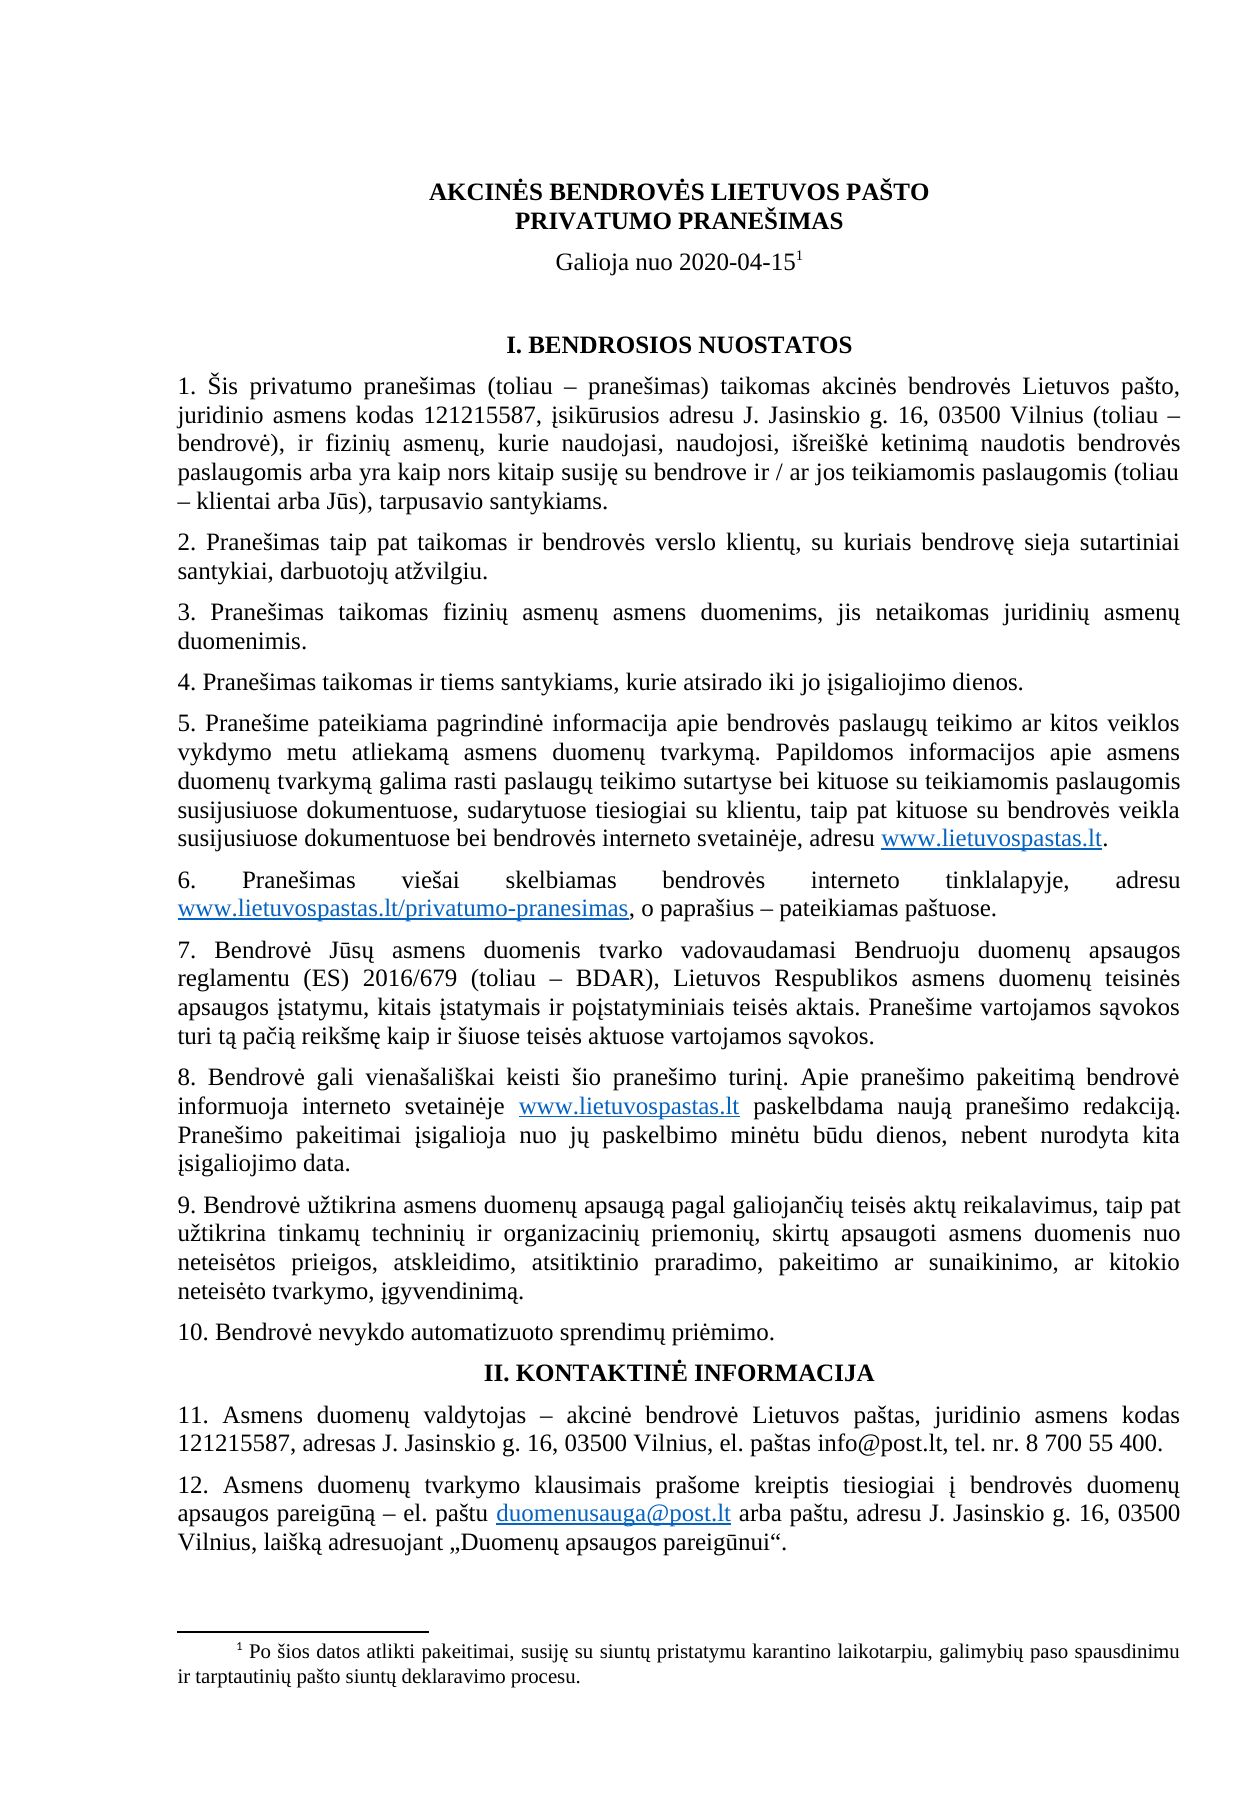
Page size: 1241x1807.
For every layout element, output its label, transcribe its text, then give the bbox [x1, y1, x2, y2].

text II. KONTAKTINĖ INFORMACIJA [177, 1358, 1181, 1387]
text PRIVATUMO PRANEŠIMAS [177, 206, 1181, 235]
text 12. Asmens duomenų tvarkymo klausimais prašome kreiptis tiesiogiai į bendrovės duomenų apsaugos pareigūną – el. paštu duomenusauga@post.lt arba paštu, adresu J. Jasinskio g. 16, 03500 Vilnius, laišką adresuojant „Duomenų apsaugos pareigūnui“. [177, 1470, 1181, 1556]
text 11. Asmens duomenų valdytojas – akcinė bendrovė Lietuvos paštas, juridinio asmens kodas 121215587, adresas J. Jasinskio g. 16, 03500 Vilnius, el. paštas info@post.lt, tel. nr. 8 700 55 400. [177, 1400, 1181, 1457]
text 2. Pranešimas taip pat taikomas ir bendrovės verslo klientų, su kuriais bendrovę sieja sutartiniai santykiai, darbuotojų atžvilgiu. [177, 527, 1181, 585]
text 10. Bendrovė nevykdo automatizuoto sprendimų priėmimo. [177, 1317, 1181, 1346]
text Galioja nuo 2020-04-15 [177, 247, 1181, 276]
text 9. Bendrovė užtikrina asmens duomenų apsaugą pagal galiojančių teisės aktų reikalavimus, taip pat užtikrina tinkamų techninių ir organizacinių priemonių, skirtų apsaugoti asmens duomenis nuo neteisėtos prieigos, atskleidimo, atsitiktinio praradimo, pakeitimo ar sunaikinimo, ar kitokio neteisėto tvarkymo, įgyvendinimą. [177, 1190, 1181, 1305]
text I. BENDROSIOS NUOSTATOS [177, 330, 1181, 358]
text 8. Bendrovė gali vienašališkai keisti šio pranešimo turinį. Apie pranešimo pakeitimą bendrovė informuoja interneto svetainėje www.lietuvospastas.lt paskelbdama naują pranešimo redakciją. Pranešimo pakeitimai įsigalioja nuo jų paskelbimo minėtu būdu dienos, nebent nurodyta kita įsigaliojimo data. [177, 1062, 1181, 1177]
text AKCINĖS BENDROVĖS LIETUVOS PAŠTO [177, 177, 1181, 206]
text 7. Bendrovė Jūsų asmens duomenis tvarko vadovaudamasi Bendruoju duomenų apsaugos reglamentu (ES) 2016/679 (toliau – BDAR), Lietuvos Respublikos asmens duomenų teisinės apsaugos įstatymu, kitais įstatymais ir poįstatyminiais teisės aktais. Pranešime vartojamos sąvokos turi tą pačią reikšmę kaip ir šiuose teisės aktuose vartojamos sąvokos. [177, 935, 1181, 1050]
text 6. Pranešimas viešai skelbiamas bendrovės interneto tinklalapyje, adresu www.lietuvospastas.lt/privatumo-pranesimas, o paprašius – pateikiamas paštuose. [177, 865, 1181, 922]
text 5. Pranešime pateikiama pagrindinė informacija apie bendrovės paslaugų teikimo ar kitos veiklos vykdymo metu atliekamą asmens duomenų tvarkymą. Papildomos informacijos apie asmens duomenų tvarkymą galima rasti paslaugų teikimo sutartyse bei kituose su teikiamomis paslaugomis susijusiuose dokumentuose, sudarytuose tiesiogiai su klientu, taip pat kituose su bendrovės veikla susijusiuose dokumentuose bei bendrovės interneto svetainėje, adresu www.lietuvospastas.lt. [177, 708, 1181, 852]
text 3. Pranešimas taikomas fizinių asmenų asmens duomenims, jis netaikomas juridinių asmenų duomenimis. [177, 597, 1181, 655]
text 1. Šis privatumo pranešimas (toliau – pranešimas) taikomas akcinės bendrovės Lietuvos pašto, juridinio asmens kodas 121215587, įsikūrusios adresu J. Jasinskio g. 16, 03500 Vilnius (toliau – bendrovė), ir fizinių asmenų, kurie naudojasi, naudojosi, išreiškė ketinimą naudotis bendrovės paslaugomis arba yra kaip nors kitaip susiję su bendrove ir / ar jos teikiamomis paslaugomis (toliau – klientai arba Jūs), tarpusavio santykiams. [177, 371, 1181, 515]
text 4. Pranešimas taikomas ir tiems santykiams, kurie atsirado iki jo įsigaliojimo dienos. [177, 667, 1181, 696]
